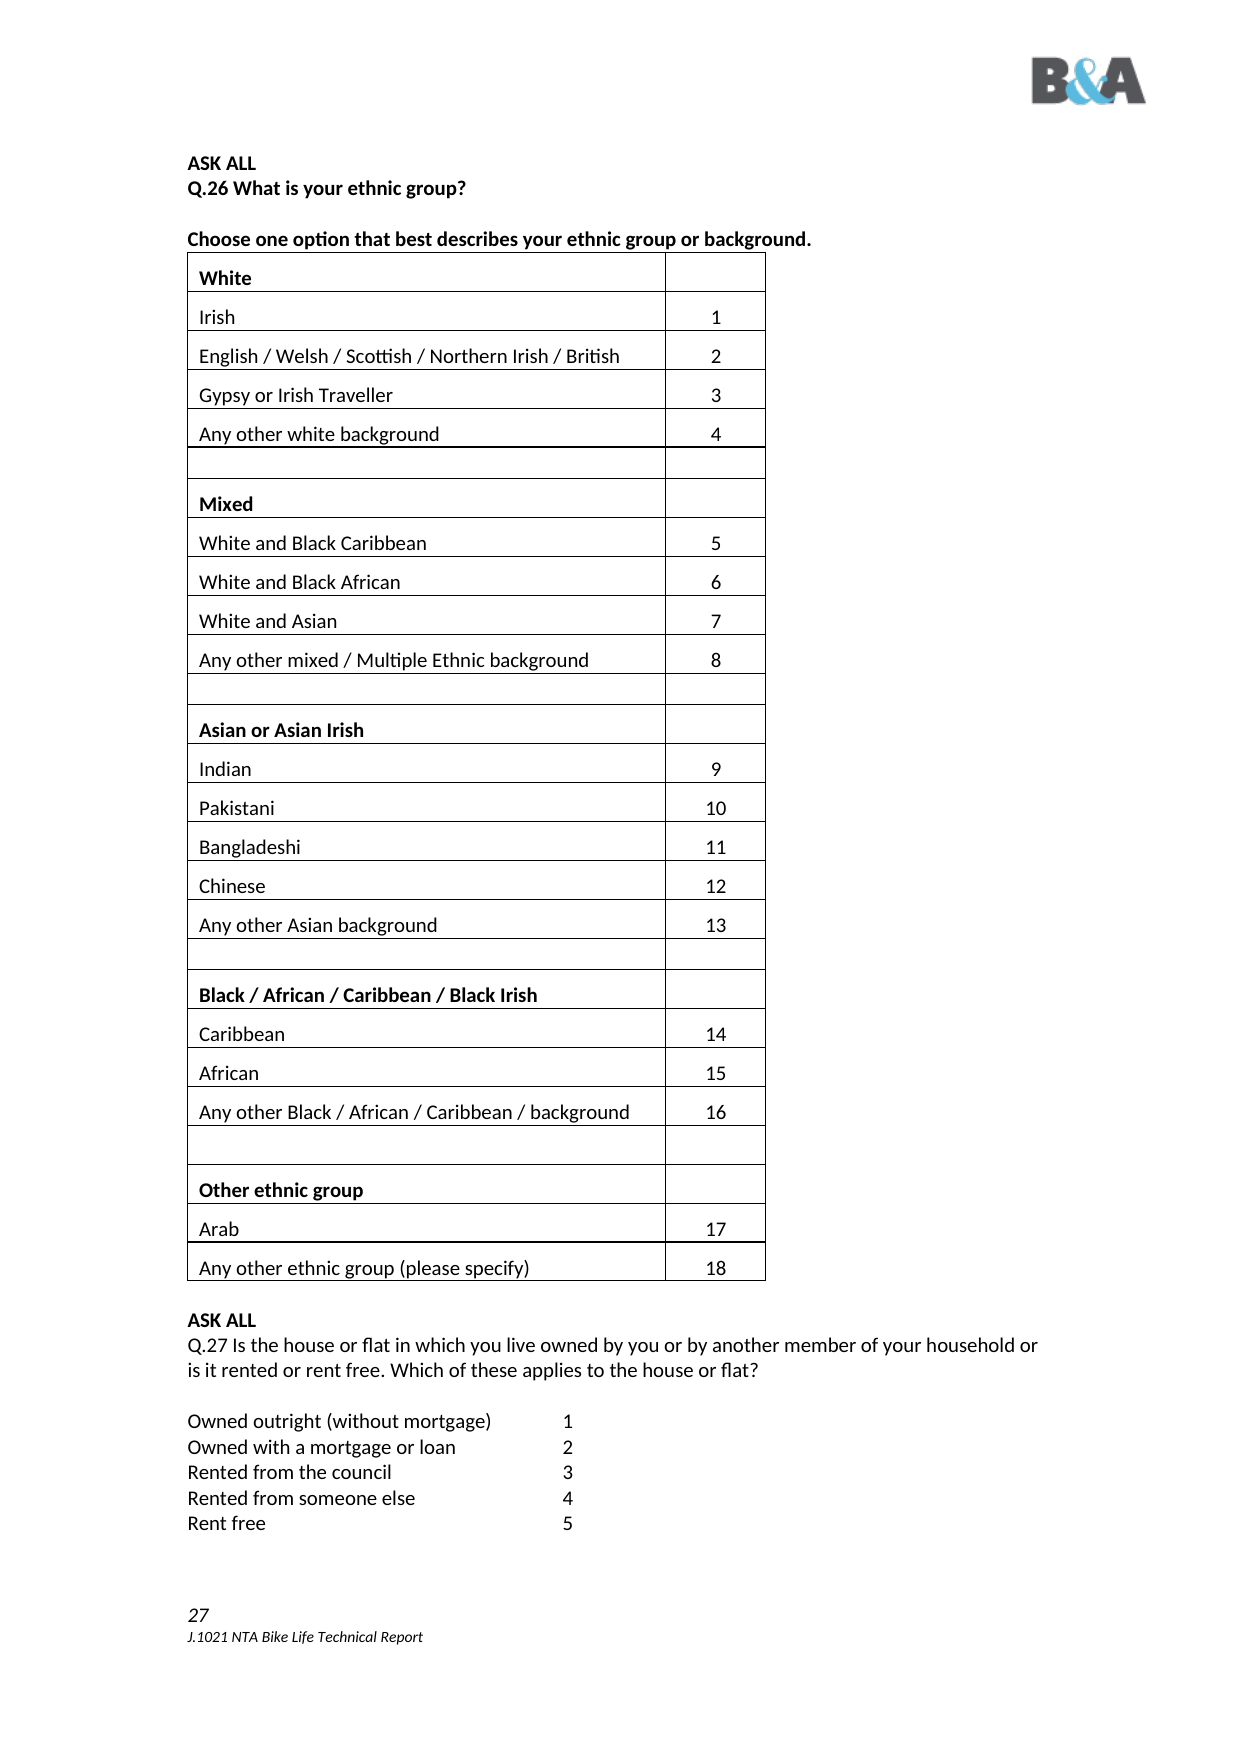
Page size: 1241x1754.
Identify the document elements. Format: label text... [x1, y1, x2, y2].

table_cell 2 [666, 331, 765, 368]
table_cell Pakistani [188, 783, 665, 821]
table_cell Bangladeshi [188, 822, 665, 859]
table_cell 6 [666, 557, 765, 594]
table_cell 3 [666, 370, 765, 407]
table_cell Arab [188, 1204, 665, 1241]
table_cell Black / African / Caribbean / Black Irish [188, 970, 665, 1008]
table_cell [666, 705, 765, 743]
table_cell 4 [666, 409, 765, 446]
text Q.26 What is your ethnic group? [187, 175, 1053, 201]
table_cell 17 [666, 1204, 765, 1241]
table_cell 7 [666, 596, 765, 633]
text Owned outright (without mortgage) 1 [187, 1408, 1053, 1434]
table_cell 13 [666, 900, 765, 937]
table_cell [666, 448, 765, 478]
text ASK ALL [187, 150, 1053, 175]
table_cell 12 [666, 861, 765, 898]
table_cell Any other white background [188, 409, 665, 446]
table_cell [666, 1165, 765, 1202]
table_cell 14 [666, 1009, 765, 1047]
table_cell English / Welsh / Scottish / Northern Irish / British [188, 331, 665, 368]
table_cell 1 [666, 292, 765, 329]
table_cell Indian [188, 744, 665, 782]
table_cell Any other Black / African / Caribbean / background [188, 1087, 665, 1124]
table_cell Caribbean [188, 1009, 665, 1047]
table_cell 9 [666, 744, 765, 782]
table_header [666, 253, 765, 291]
text Rented from someone else 4 [187, 1485, 1053, 1510]
table_cell 8 [666, 635, 765, 672]
table_cell Other ethnic group [188, 1165, 665, 1202]
table_header White [188, 253, 665, 291]
table_cell [666, 479, 765, 517]
table_cell [666, 1126, 765, 1163]
table_cell 15 [666, 1048, 765, 1086]
table_cell Any other mixed / Multiple Ethnic background [188, 635, 665, 672]
table_cell Gypsy or Irish Traveller [188, 370, 665, 407]
table_cell [666, 939, 765, 969]
text Q.27 Is the house or flat in which you live owned by you or by another member of your household or is it rented or rent free. Which of these applies to the house or flat? [187, 1332, 1053, 1383]
text ASK ALL [187, 1307, 1053, 1332]
table_cell 10 [666, 783, 765, 821]
text Owned with a mortgage or loan 2 [187, 1434, 1053, 1459]
table_cell Mixed [188, 479, 665, 517]
table_cell 16 [666, 1087, 765, 1124]
table_cell [666, 674, 765, 704]
table_cell [188, 674, 665, 704]
table_cell Any other ethnic group (please specify) [188, 1243, 665, 1280]
table_cell White and Black African [188, 557, 665, 594]
text Rent free 5 [187, 1510, 1053, 1536]
table_cell 11 [666, 822, 765, 859]
table_cell White and Asian [188, 596, 665, 633]
table_cell [666, 970, 765, 1008]
text Choose one option that best describes your ethnic group or background. [187, 226, 1053, 252]
table_cell Asian or Asian Irish [188, 705, 665, 743]
table_cell Irish [188, 292, 665, 329]
table_cell Chinese [188, 861, 665, 898]
table_cell [188, 1126, 665, 1163]
table_cell 18 [666, 1243, 765, 1280]
text Rented from the council 3 [187, 1459, 1053, 1485]
table_cell 5 [666, 518, 765, 556]
table_cell [188, 939, 665, 969]
table_cell [188, 448, 665, 478]
table_cell African [188, 1048, 665, 1086]
table_cell Any other Asian background [188, 900, 665, 937]
table_cell White and Black Caribbean [188, 518, 665, 556]
picture [1020, 49, 1152, 111]
